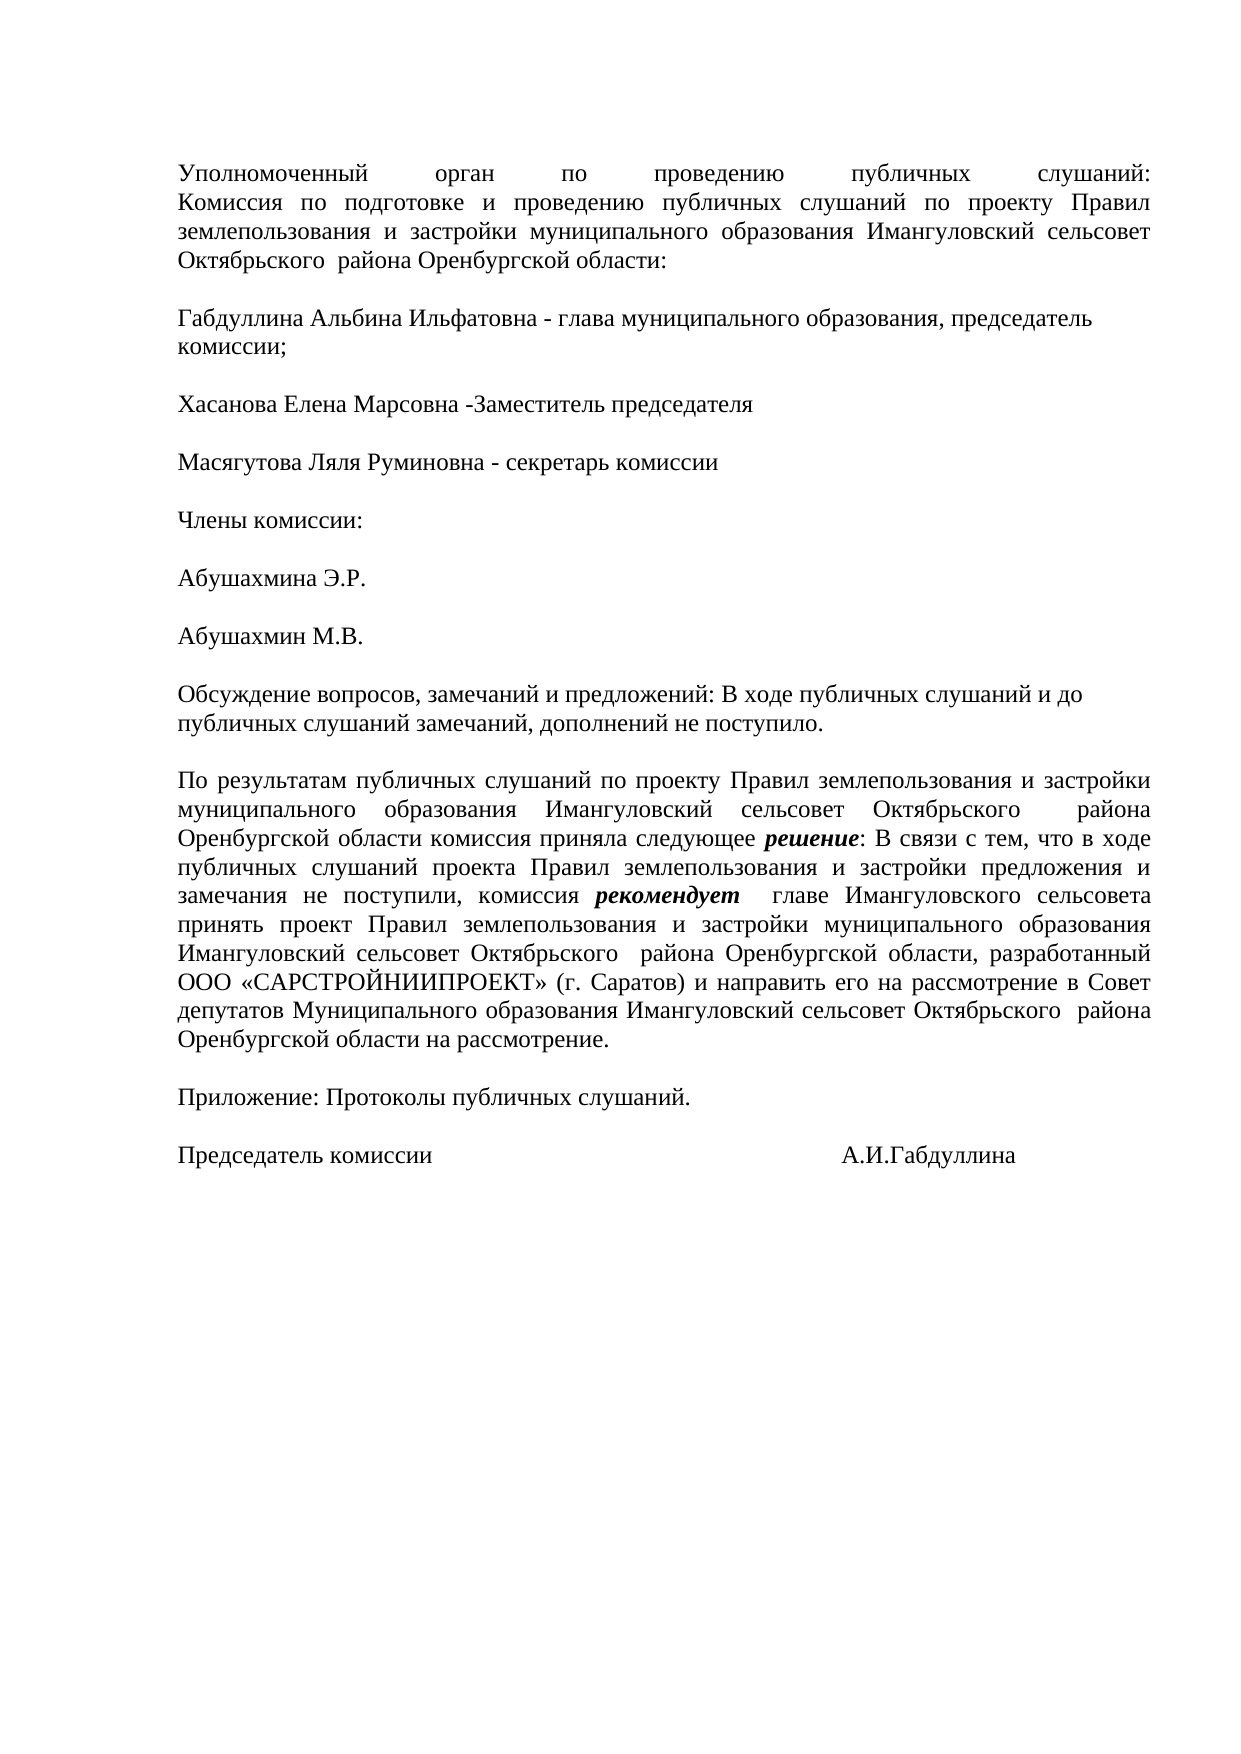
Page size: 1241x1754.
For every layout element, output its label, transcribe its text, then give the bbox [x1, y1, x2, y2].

text Абушахмина Э.Р. [177, 563, 1152, 592]
text Абушахмин М.В. [177, 621, 1152, 650]
text Обсуждение вопросов, замечаний и предложений: В ходе публичных слушаний и до публичных слушаний замечаний, дополнений не поступило. [177, 679, 1152, 736]
text Приложение: Протоколы публичных слушаний. [177, 1082, 1152, 1111]
text Члены комиссии: [177, 505, 1152, 534]
text Масягутова Ляля Руминовна - секретарь комиссии [177, 447, 1152, 476]
text Председатель комиссии А.И.Габдуллина [177, 1140, 1152, 1169]
text По результатам публичных слушаний по проекту Правил землепользования и застройки муниципального образования Имангуловский сельсовет Октябрьского района Оренбургской области комиссия приняла следующее решение: В связи с тем, что в ходе публичных слушаний проекта Правил землепользования и застройки предложения и замечания не поступили, комиссия рекомендует главе Имангуловского сельсовета принять проект Правил землепользования и застройки муниципального образования Имангуловский сельсовет Октябрьского района Оренбургской области, разработанный ООО «САРСТРОЙНИИПРОЕКТ» (г. Саратов) и направить его на рассмотрение в Совет депутатов Муниципального образования Имангуловский сельсовет Октябрьского района Оренбургской области на рассмотрение. [177, 766, 1152, 1053]
text Габдуллина Альбина Ильфатовна - глава муниципального образования, председатель комиссии; [177, 303, 1152, 360]
text Хасанова Елена Марсовна -Заместитель председателя [177, 389, 1152, 418]
text Уполномоченный орган по проведению публичных слушаний: Комиссия по подготовке и проведению публичных слушаний по проекту Правил землепользования и застройки муниципального образования Имангуловский сельсовет Октябрьского района Оренбургской области: [177, 130, 1152, 273]
